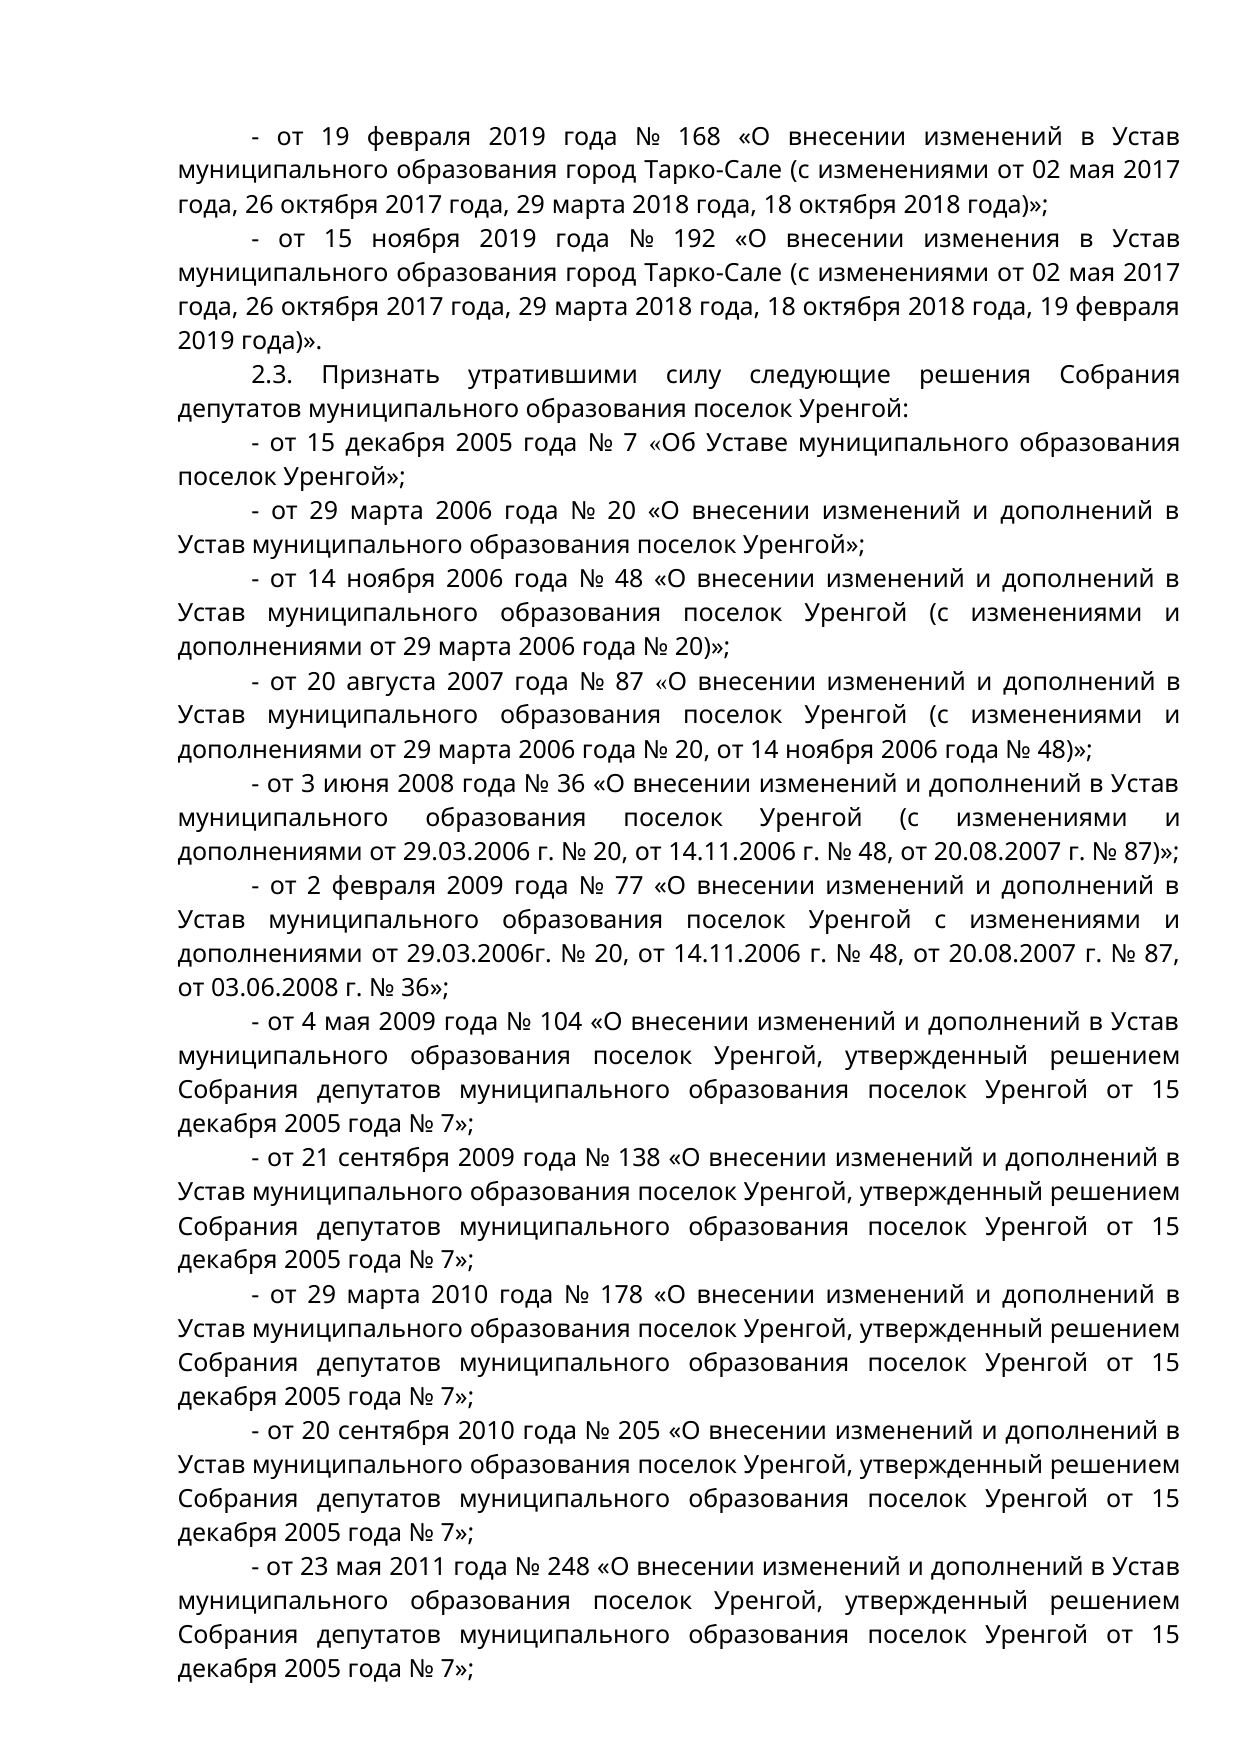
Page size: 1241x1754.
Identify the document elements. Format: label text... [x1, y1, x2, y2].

text - от 29 марта 2010 года № 178 «О внесении изменений и дополнений в Устав муниципального образования поселок Уренгой, утвержденный решением Собрания депутатов муниципального образования поселок Уренгой от 15 декабря 2005 года № 7»; [177, 1276, 1181, 1412]
text - от 2 февраля 2009 года № 77 «О внесении изменений и дополнений в Устав муниципального образования поселок Уренгой с изменениями и дополнениями от 29.03.2006г. № 20, от 14.11.2006 г. № 48, от 20.08.2007 г. № 87, от 03.06.2008 г. № 36»; [177, 867, 1181, 1004]
text - от 4 мая 2009 года № 104 «О внесении изменений и дополнений в Устав муниципального образования поселок Уренгой, утвержденный решением Собрания депутатов муниципального образования поселок Уренгой от 15 декабря 2005 года № 7»; [177, 1004, 1181, 1140]
text - от 3 июня 2008 года № 36 «О внесении изменений и дополнений в Устав муниципального образования поселок Уренгой (с изменениями и дополнениями от 29.03.2006 г. № 20, от 14.11.2006 г. № 48, от 20.08.2007 г. № 87)»; [177, 765, 1181, 867]
text - от 14 ноября 2006 года № 48 «О внесении изменений и дополнений в Устав муниципального образования поселок Уренгой (с изменениями и дополнениями от 29 марта 2006 года № 20)»; [177, 561, 1181, 663]
text - от 15 декабря 2005 года № 7 «Об Уставе муниципального образования поселок Уренгой»; [177, 425, 1181, 493]
text - от 20 сентября 2010 года № 205 «О внесении изменений и дополнений в Устав муниципального образования поселок Уренгой, утвержденный решением Собрания депутатов муниципального образования поселок Уренгой от 15 декабря 2005 года № 7»; [177, 1412, 1181, 1549]
text - от 15 ноября 2019 года № 192 «О внесении изменения в Устав муниципального образования город Тарко-Сале (с изменениями от 02 мая 2017 года, 26 октября 2017 года, 29 марта 2018 года, 18 октября 2018 года, 19 февраля 2019 года)». [177, 220, 1181, 357]
text - от 20 августа 2007 года № 87 «О внесении изменений и дополнений в Устав муниципального образования поселок Уренгой (с изменениями и дополнениями от 29 марта 2006 года № 20, от 14 ноября 2006 года № 48)»; [177, 663, 1181, 765]
text - от 29 марта 2006 года № 20 «О внесении изменений и дополнений в Устав муниципального образования поселок Уренгой»; [177, 493, 1181, 561]
text - от 19 февраля 2019 года № 168 «О внесении изменений в Устав муниципального образования город Тарко-Сале (с изменениями от 02 мая 2017 года, 26 октября 2017 года, 29 марта 2018 года, 18 октября 2018 года)»; [177, 118, 1181, 220]
text - от 23 мая 2011 года № 248 «О внесении изменений и дополнений в Устав муниципального образования поселок Уренгой, утвержденный решением Собрания депутатов муниципального образования поселок Уренгой от 15 декабря 2005 года № 7»; [177, 1549, 1181, 1685]
text - от 21 сентября 2009 года № 138 «О внесении изменений и дополнений в Устав муниципального образования поселок Уренгой, утвержденный решением Собрания депутатов муниципального образования поселок Уренгой от 15 декабря 2005 года № 7»; [177, 1140, 1181, 1276]
text 2.3. Признать утратившими силу следующие решения Собрания депутатов муниципального образования поселок Уренгой: [177, 357, 1181, 425]
